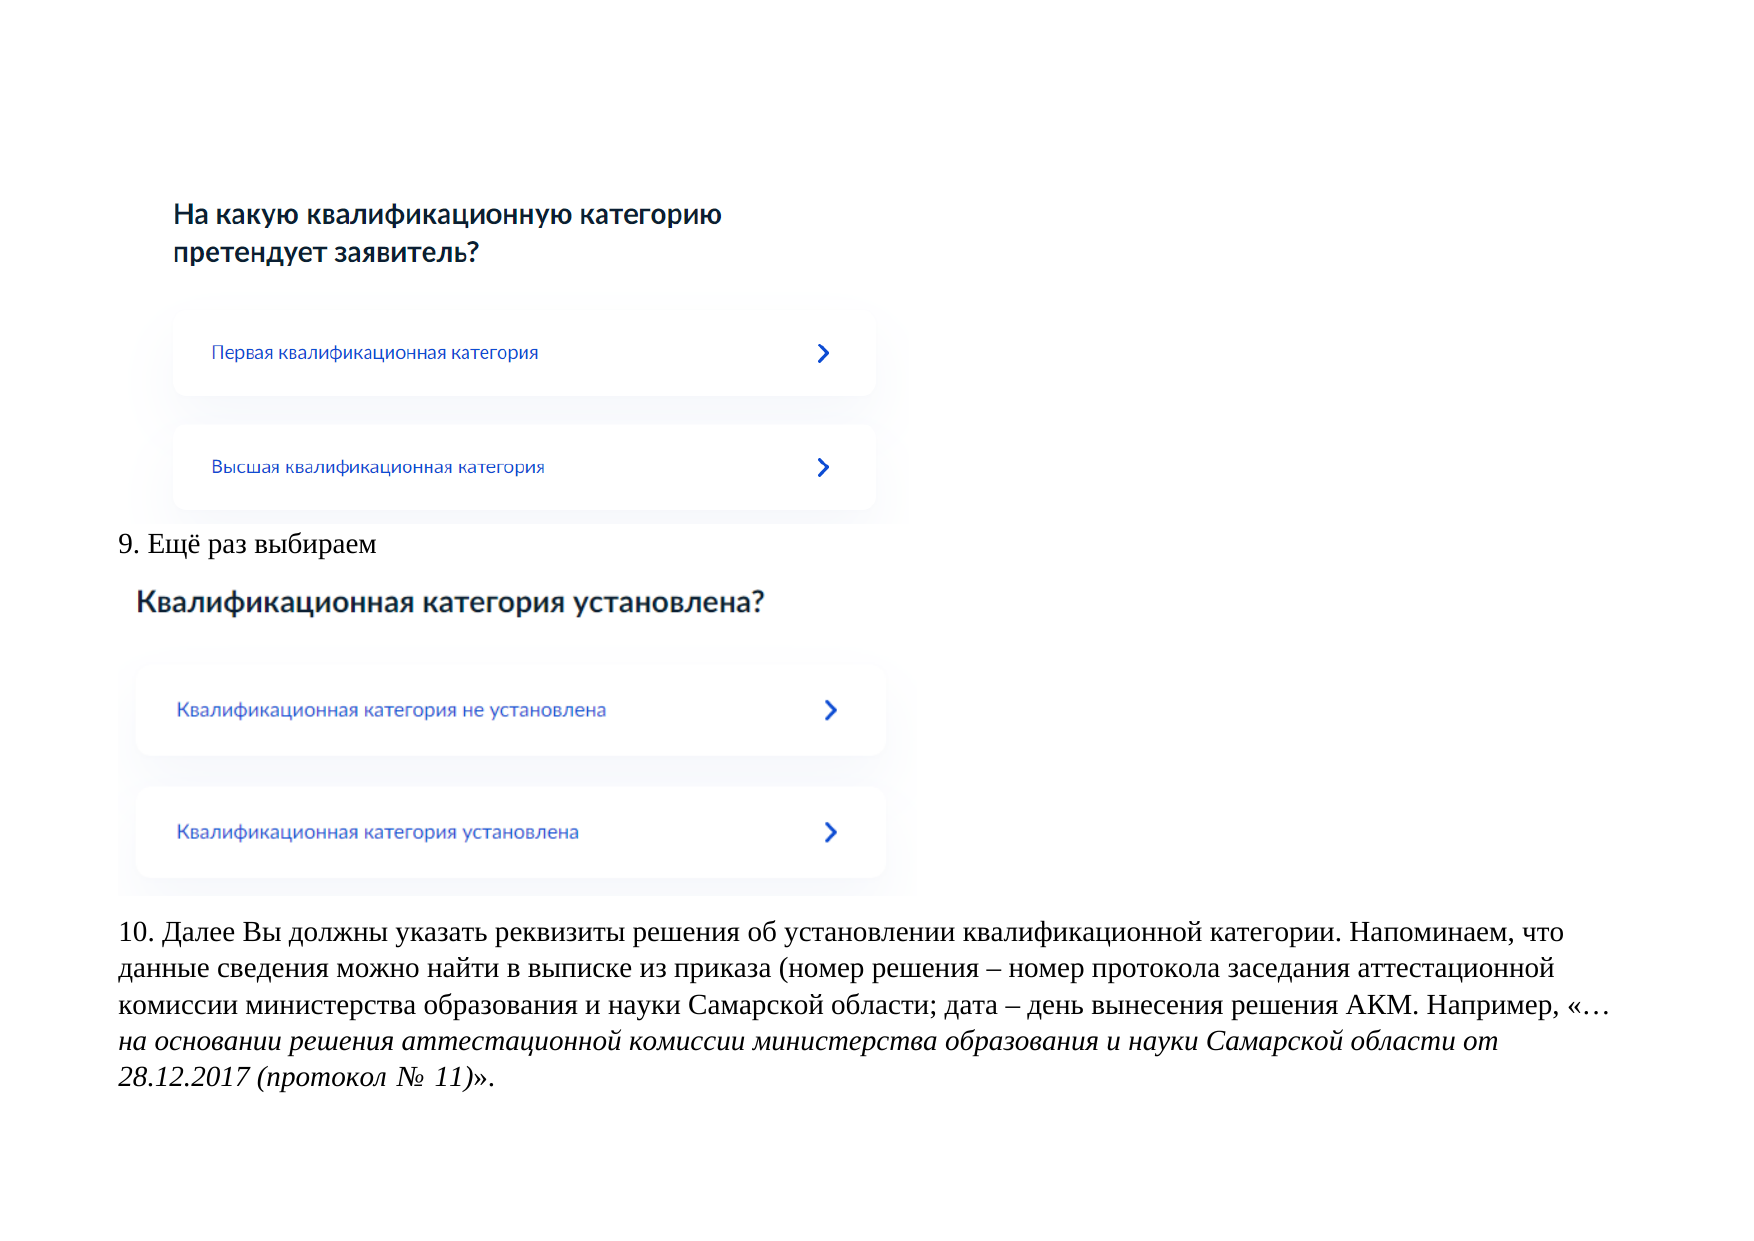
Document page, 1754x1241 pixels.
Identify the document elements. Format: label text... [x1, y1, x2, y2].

text 10. Далее Вы должны указать реквизиты решения об установлении квалификационной категории. Напоминаем, что данные сведения можно найти в выписке из приказа (номер решения – номер протокола заседания аттестационной комиссии министерства образования и науки Самарской области; дата – день вынесения решения АКМ. Например, «…на основании решения аттестационной комиссии министерства образования и науки Самарской области от 28.12.2017 (протокол № 11)». [118, 914, 1636, 1093]
text 9. Ещё раз выбираем [118, 182, 1636, 560]
